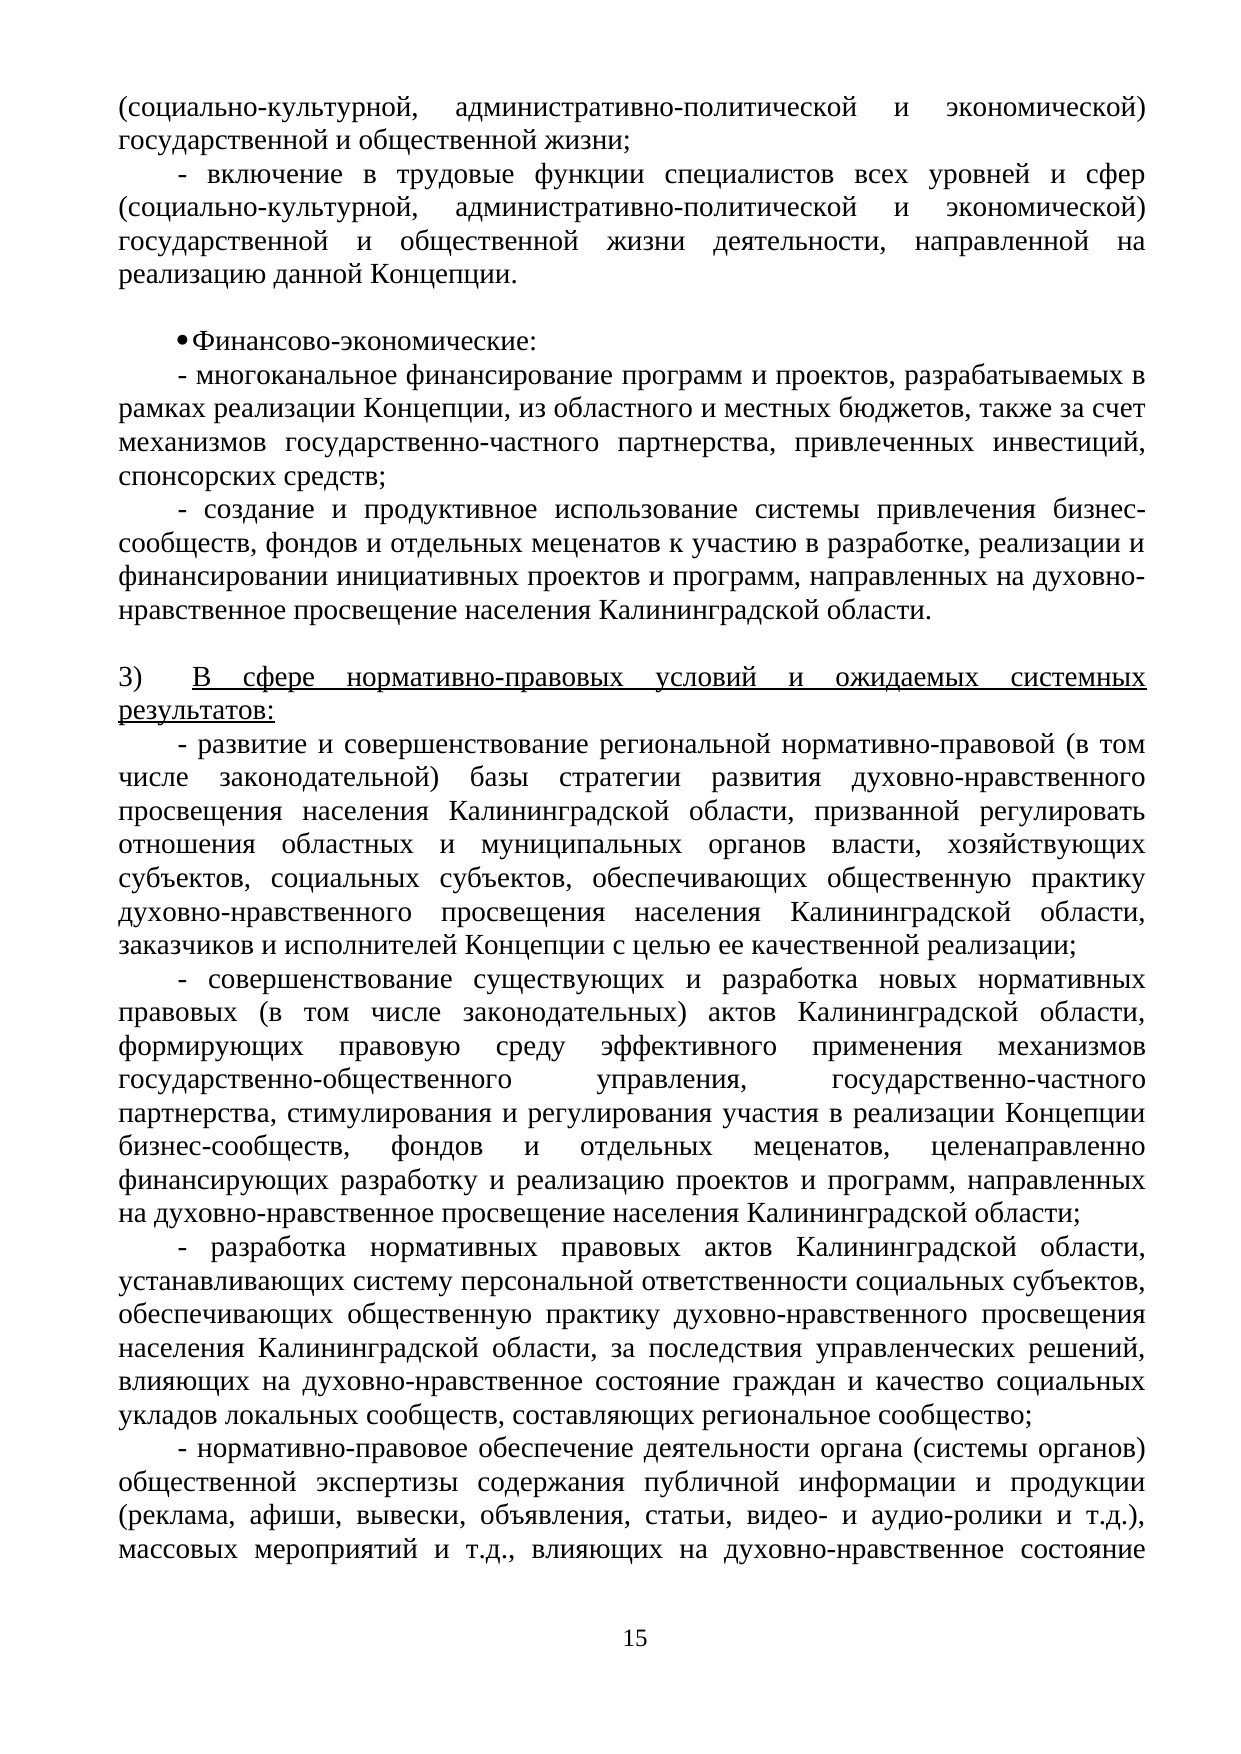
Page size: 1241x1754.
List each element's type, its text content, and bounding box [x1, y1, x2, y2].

list Финансово-экономические: [118, 323, 1147, 357]
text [118, 1430, 1147, 1564]
text - многоканальное финансирование программ и проектов, разрабатываемых в рамках реализации Концепции, из областного и местных бюджетов, также за счет механизмов государственно-частного партнерства, привлеченных инвестиций, спонсорских средств; [118, 357, 1147, 491]
text - развитие и совершенствование региональной нормативно-правовой (в том числе законодательной) базы стратегии развития духовно-нравственного просвещения населения Калининградской области, призванной регулировать отношения областных и муниципальных органов власти, хозяйствующих субъектов, социальных субъектов, обеспечивающих общественную практику духовно-нравственного просвещения населения Калининградской области, заказчиков и исполнителей Концепции с целью ее качественной реализации; [118, 726, 1147, 961]
text - совершенствование существующих и разработка новых нормативных правовых (в том числе законодательных) актов Калининградской области, формирующих правовую среду эффективного применения механизмов государственно-общественного управления, государственно-частного партнерства, стимулирования и регулирования участия в реализации Концепции бизнес-сообществ, фондов и отдельных меценатов, целенаправленно финансирующих разработку и реализацию проектов и программ, направленных на духовно-нравственное просвещение населения Калининградской области; [118, 961, 1147, 1229]
text - включение в трудовые функции специалистов всех уровней и сфер (социально-культурной, административно-политической и экономической) государственной и общественной жизни деятельности, направленной на реализацию данной Концепции. [118, 156, 1147, 290]
text - создание и продуктивное использование системы привлечения бизнес-сообществ, фондов и отдельных меценатов к участию в разработке, реализации и финансировании инициативных проектов и программ, направленных на духовно-нравственное просвещение населения Калининградской области. [118, 491, 1147, 625]
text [118, 89, 1147, 156]
text - разработка нормативных правовых актов Калининградской области, устанавливающих систему персональной ответственности социальных субъектов, обеспечивающих общественную практику духовно-нравственного просвещения населения Калининградской области, за последствия управленческих решений, влияющих на духовно-нравственное состояние граждан и качество социальных укладов локальных сообществ, составляющих региональное сообщество; [118, 1229, 1147, 1430]
list В сфере нормативно-правовых условий и ожидаемых системных результатов: [118, 659, 1147, 726]
